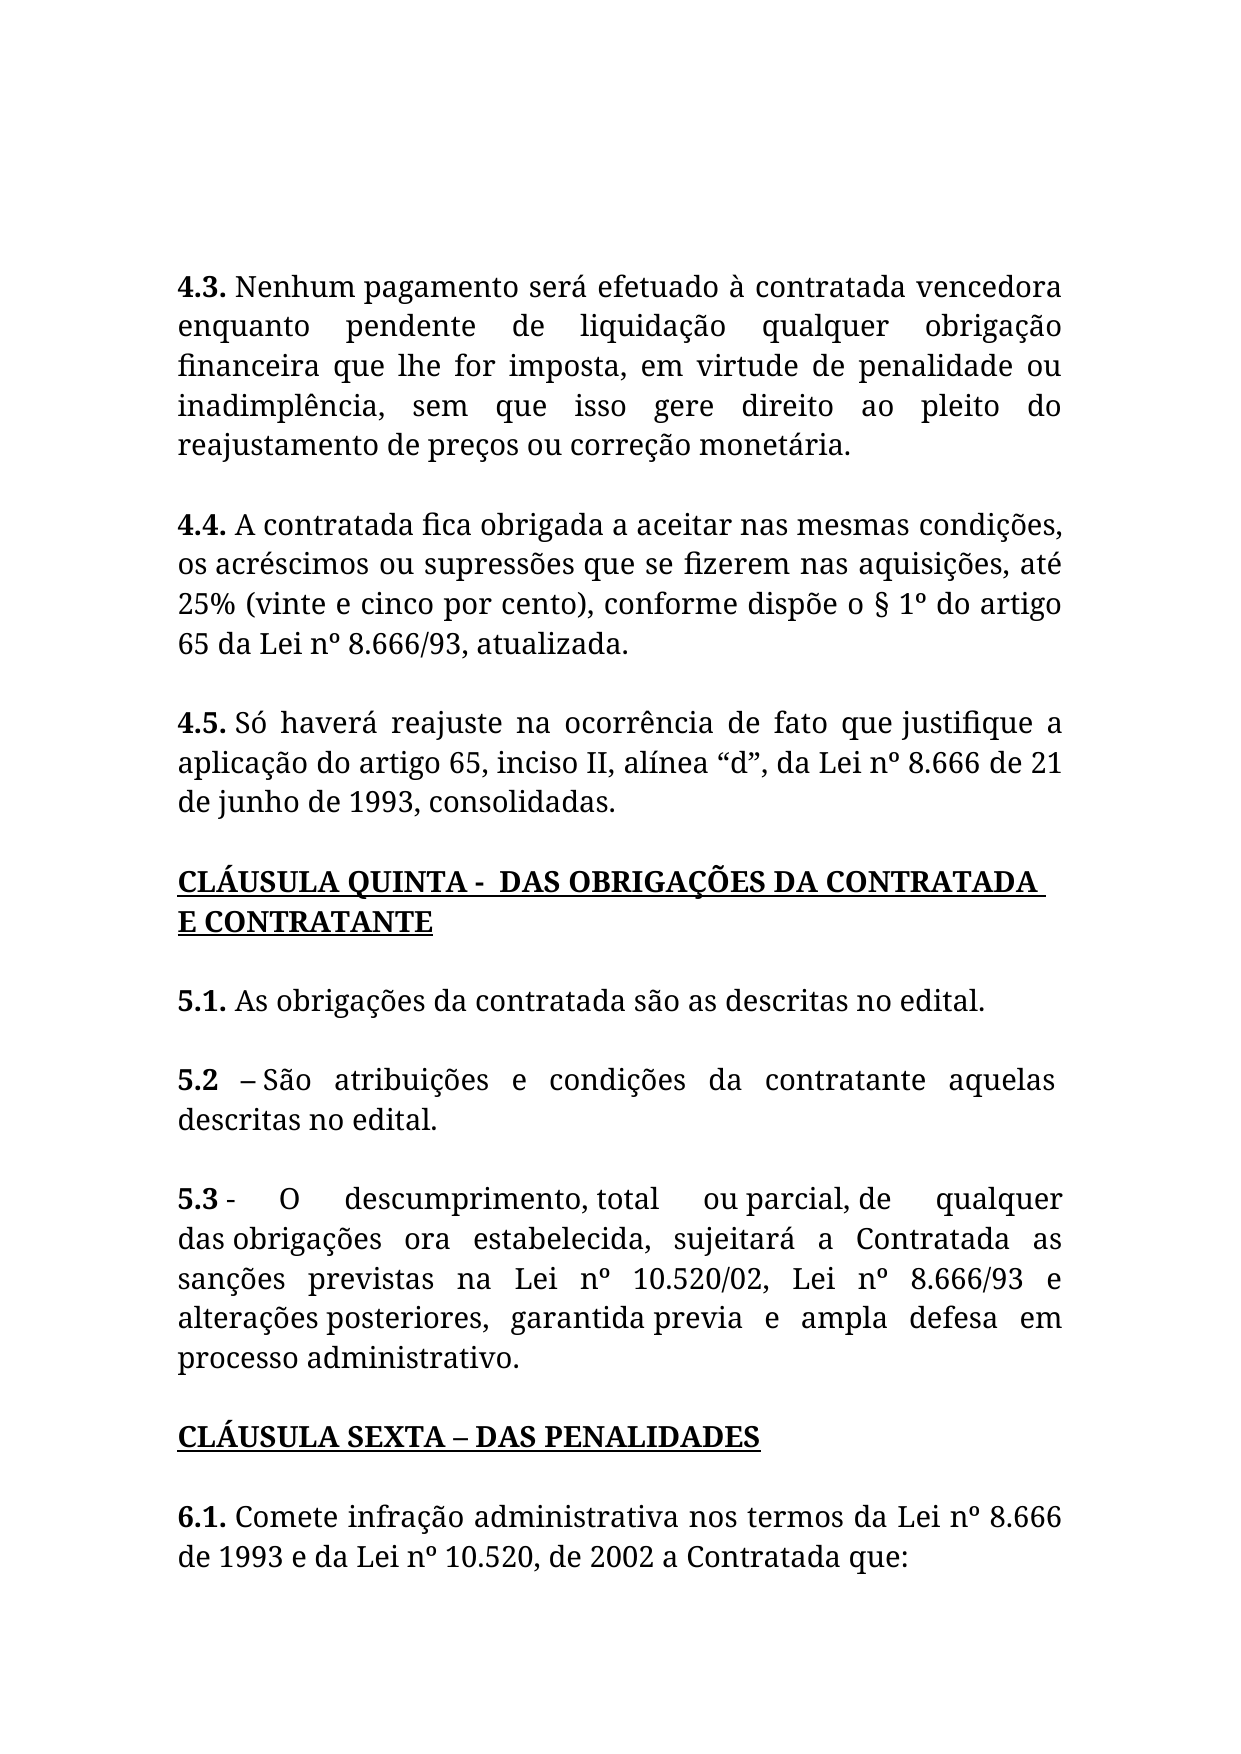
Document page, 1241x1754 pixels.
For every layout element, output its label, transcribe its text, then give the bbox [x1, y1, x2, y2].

text 4.3. Nenhum pagamento será efetuado à contratada vencedora enquanto pendente de liquidação qualquer obrigação financeira que lhe for imposta, em virtude de penalidade ou inadimplência, sem que isso gere direito ao pleito do reajustamento de preços ou correção monetária. [177, 266, 1063, 464]
text CLÁUSULA QUINTA - DAS OBRIGAÇÕES DA CONTRATADA E CONTRATANTE [177, 861, 1063, 941]
text 5.2 – São atribuições e condições da contratante aquelas descritas no edital. [177, 1059, 1057, 1139]
text 6.1. Comete infração administrativa nos termos da Lei nº 8.666 de 1993 e da Lei nº 10.520, de 2002 a Contratada que: [177, 1496, 1063, 1576]
text CLÁUSULA SEXTA – DAS PENALIDADES [177, 1417, 1063, 1456]
text 4.4. A contratada fica obrigada a aceitar nas mesmas condições, os acréscimos ou supressões que se fizerem nas aquisições, até 25% (vinte e cinco por cento), conforme dispõe o § 1º do artigo 65 da Lei nº 8.666/93, atualizada. [177, 504, 1063, 663]
text 5.1. As obrigações da contratada são as descritas no edital. [177, 980, 1057, 1020]
text 5.3 - O descumprimento, total ou parcial, de qualquer das obrigações ora estabelecida, sujeitará a Contratada as sanções previstas na Lei nº 10.520/02, Lei nº 8.666/93 e alterações posteriores, garantida previa e ampla defesa em processo administrativo. [177, 1179, 1063, 1377]
text 4.5. Só haverá reajuste na ocorrência de fato que justifique a aplicação do artigo 65, inciso II, alínea “d”, da Lei nº 8.666 de 21 de junho de 1993, consolidadas. [177, 702, 1063, 821]
